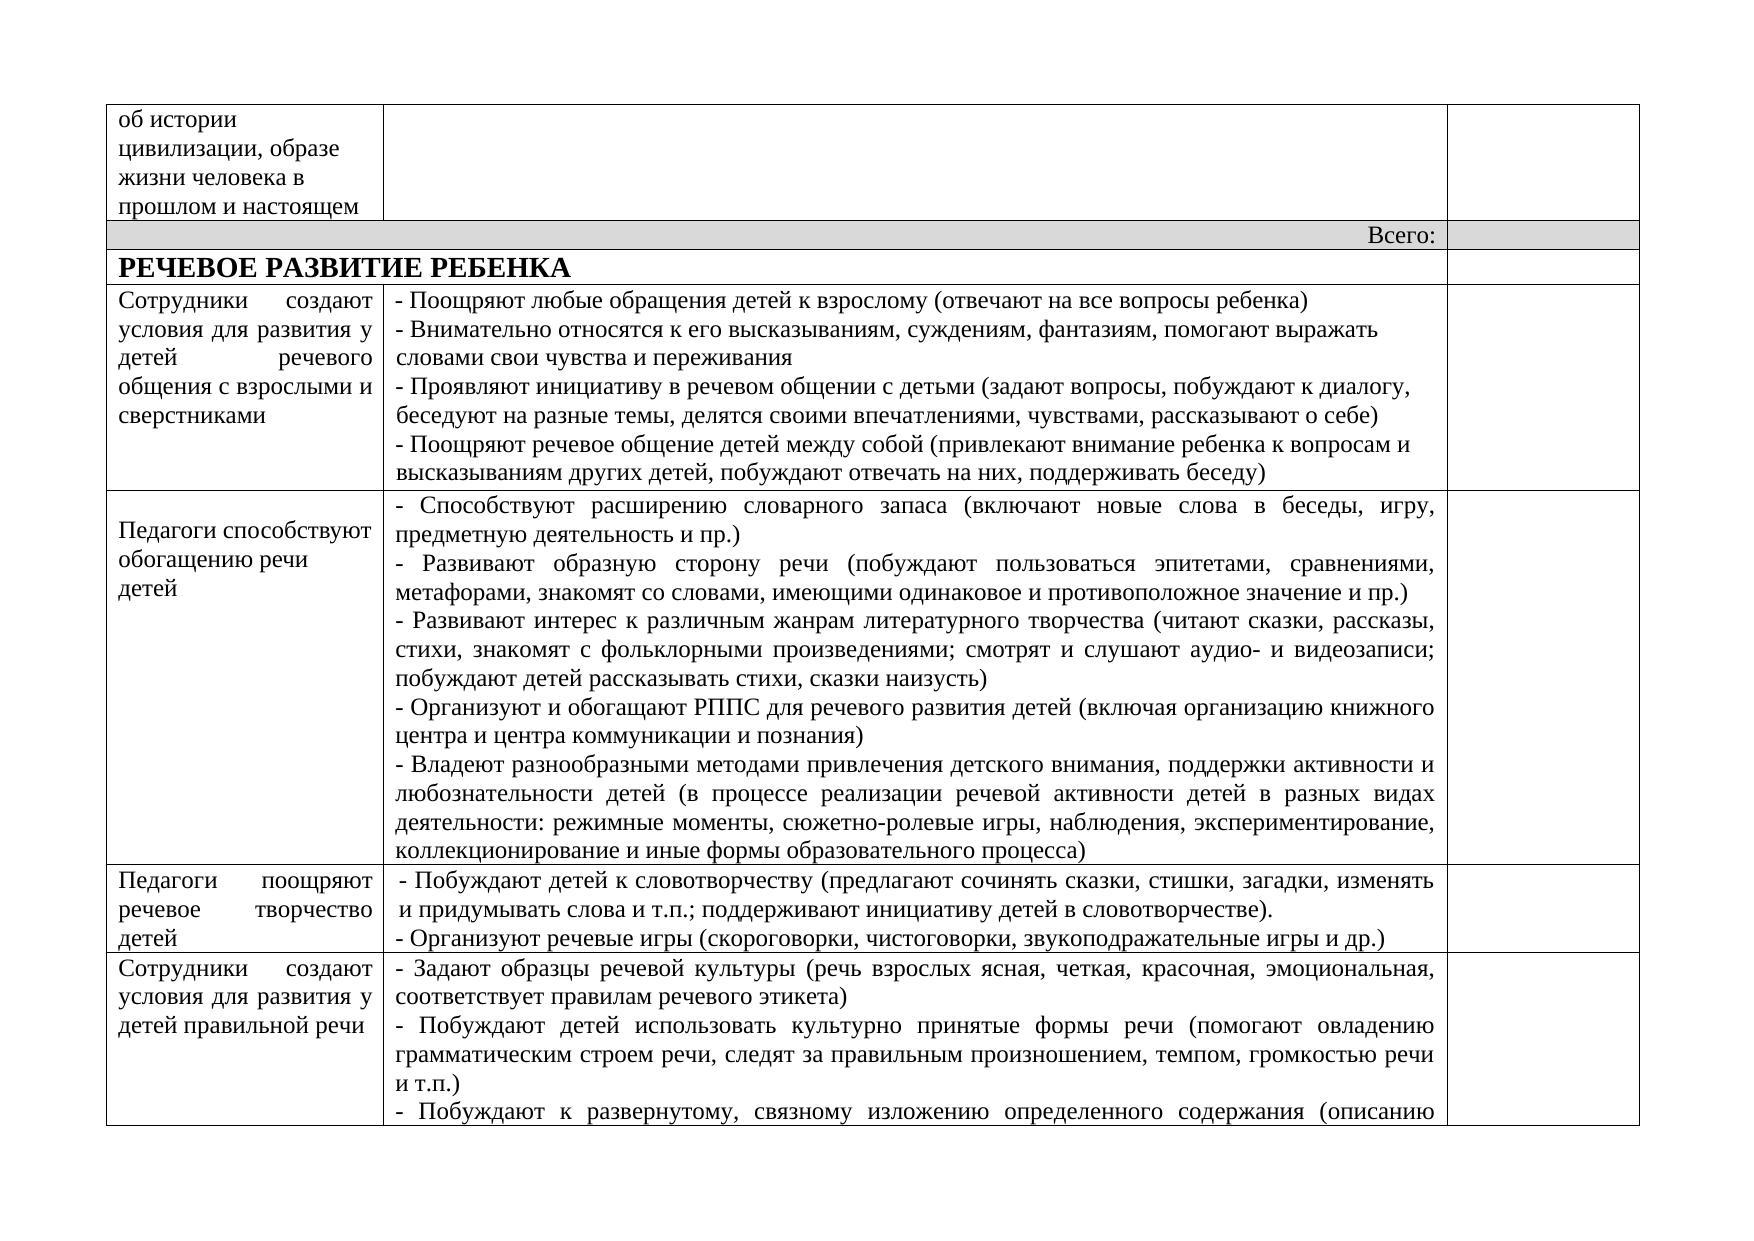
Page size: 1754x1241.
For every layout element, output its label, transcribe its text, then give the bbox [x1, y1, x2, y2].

table_cell - Побуждают детей к словотворчеству (предлагают сочинять сказки, стишки, загадки, изменять и придумывать слова и т.п.; поддерживают инициативу детей в словотворчестве). - Организуют речевые игры (скороговорки, чистоговорки, звукоподражательные игры и др.) [384, 865, 1447, 952]
table_cell [1448, 221, 1639, 249]
table_cell - Поощряют любые обращения детей к взрослому (отвечают на все вопросы ребенка) - Внимательно относятся к его высказываниям, суждениям, фантазиям, помогают выражать словами свои чувства и переживания - Проявляют инициативу в речевом общении с детьми (задают вопросы, побуждают к диалогу, беседуют на разные темы, делятся своими впечатлениями, чувствами, рассказывают о себе) - Поощряют речевое общение детей между собой (привлекают внимание ребенка к вопросам и высказываниям других детей, побуждают отвечать на них, поддерживать беседу) [384, 285, 1447, 489]
table_cell - Способствуют расширению словарного запаса (включают новые слова в беседы, игру, предметную деятельность и пр.) - Развивают образную сторону речи (побуждают пользоваться эпитетами, сравнениями, метафорами, знакомят со словами, имеющими одинаковое и противоположное значение и пр.) - Развивают интерес к различным жанрам литературного творчества (читают сказки, рассказы, стихи, знакомят с фольклорными произведениями; смотрят и слушают аудио- и видеозаписи; побуждают детей рассказывать стихи, сказки наизусть) - Организуют и обогащают РППС для речевого развития детей (включая организацию книжного центра и центра коммуникации и познания) - Владеют разнообразными методами привлечения детского внимания, поддержки активности и любознательности детей (в процессе реализации речевой активности детей в разных видах деятельности: режимные моменты, сюжетно-ролевые игры, наблюдения, экспериментирование, коллекционирование и иные формы образовательного процесса) [384, 491, 1447, 864]
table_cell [107, 105, 383, 219]
table_cell Сотрудники создают условия для развития у детей речевого общения с взрослыми и сверстниками [107, 285, 383, 489]
table_cell РЕЧЕВОЕ РАЗВИТИЕ РЕБЕНКА [107, 250, 1447, 284]
table_cell [1448, 250, 1639, 284]
table_cell [1448, 285, 1639, 489]
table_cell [107, 953, 383, 1125]
table_cell [1448, 865, 1639, 952]
table_cell Педагоги способствуют обогащению речи детей [107, 491, 383, 864]
table_cell [1448, 953, 1639, 1125]
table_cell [384, 953, 1447, 1125]
table_cell [1448, 491, 1639, 864]
table_cell Всего: [107, 221, 1447, 249]
table_cell Педагоги поощряют речевое творчество детей [107, 865, 383, 952]
table_cell [1448, 105, 1639, 219]
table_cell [384, 105, 1447, 219]
